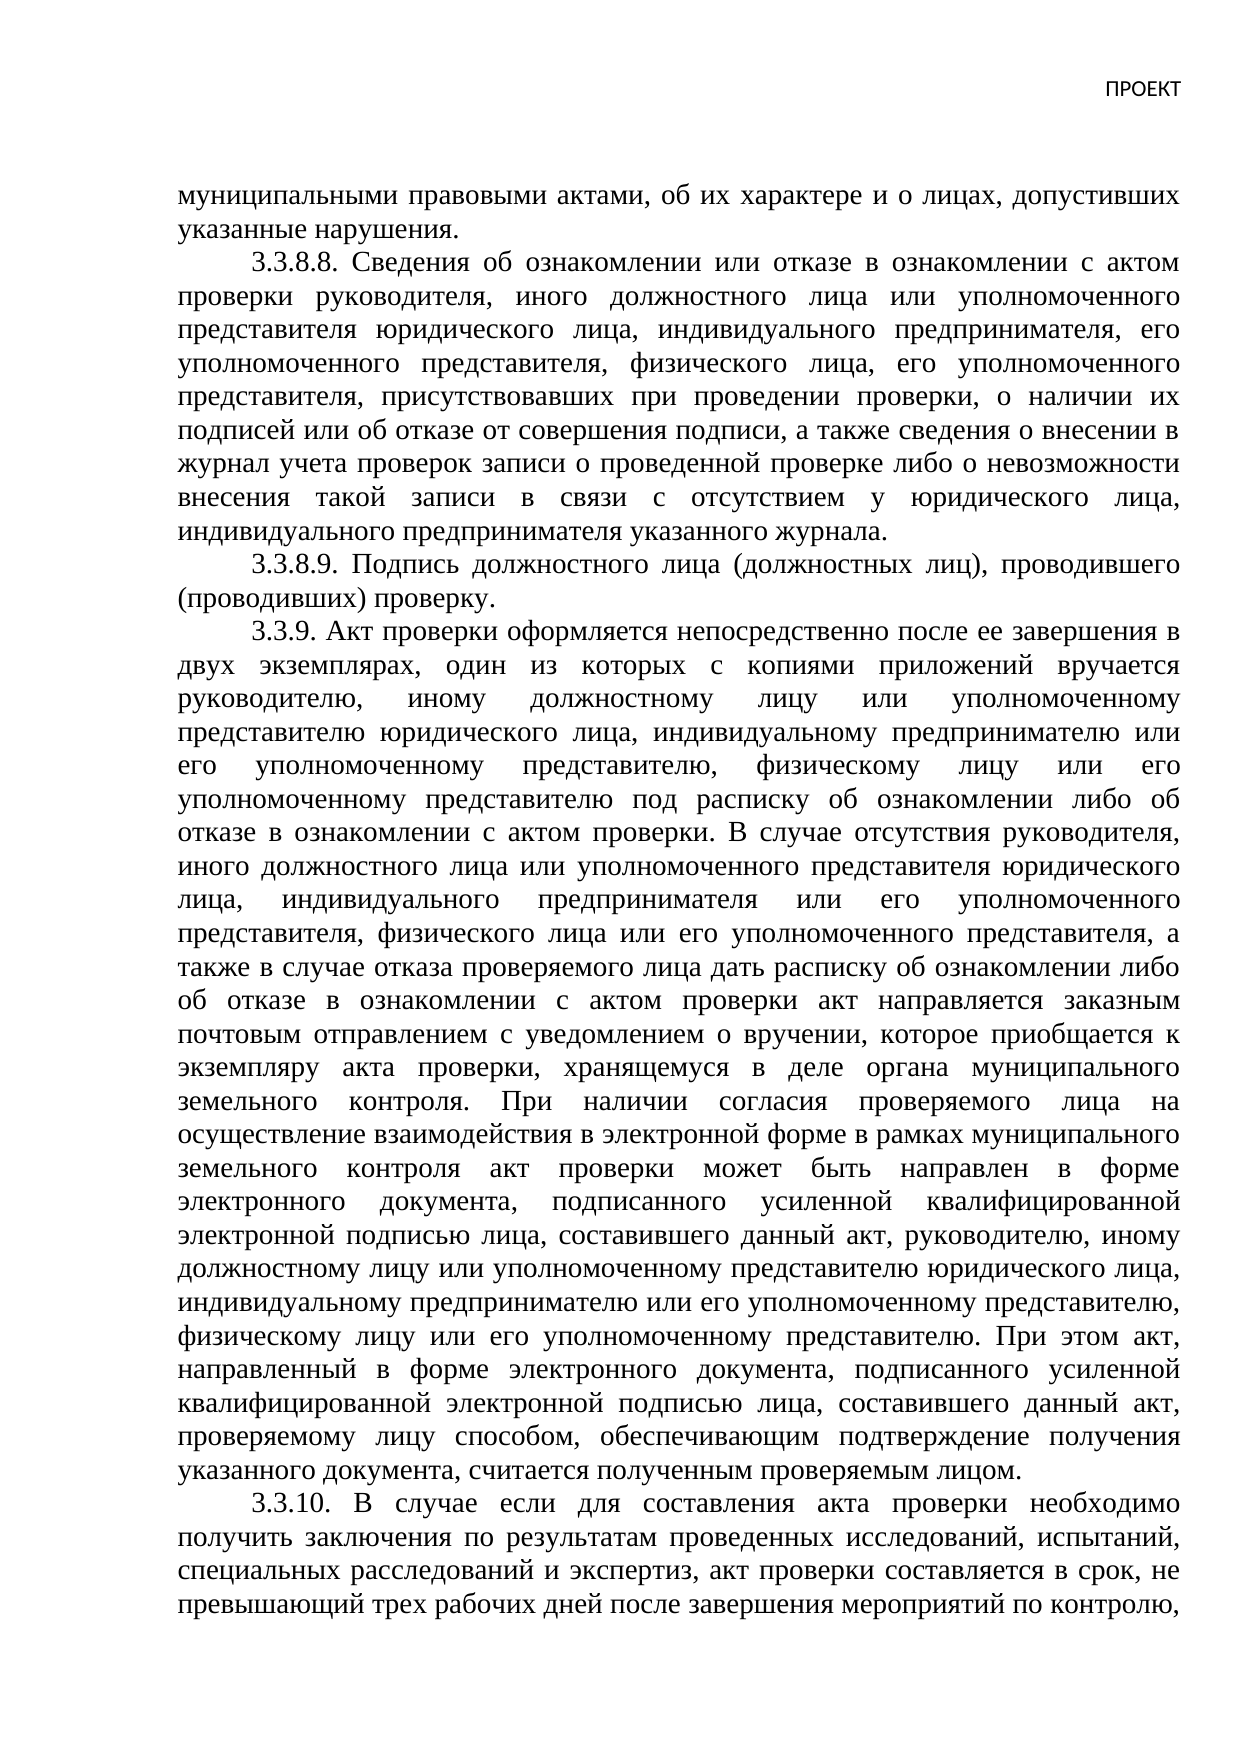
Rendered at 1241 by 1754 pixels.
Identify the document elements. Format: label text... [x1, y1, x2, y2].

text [177, 1485, 1181, 1619]
text 3.3.8.8. Сведения об ознакомлении или отказе в ознакомлении с актом проверки руководителя, иного должностного лица или уполномоченного представителя юридического лица, индивидуального предпринимателя, его уполномоченного представителя, физического лица, его уполномоченного представителя, присутствовавших при проведении проверки, о наличии их подписей или об отказе от совершения подписи, а также сведения о внесении в журнал учета проверок записи о проведенной проверке либо о невозможности внесения такой записи в связи с отсутствием у юридического лица, индивидуального предпринимателя указанного журнала. [177, 244, 1181, 546]
text 3.3.8.9. Подпись должностного лица (должностных лиц), проводившего (проводивших) проверку. [177, 546, 1181, 613]
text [177, 177, 1181, 244]
text 3.3.9. Акт проверки оформляется непосредственно после ее завершения в двух экземплярах, один из которых с копиями приложений вручается руководителю, иному должностному лицу или уполномоченному представителю юридического лица, индивидуальному предпринимателю или его уполномоченному представителю, физическому лицу или его уполномоченному представителю под расписку об ознакомлении либо об отказе в ознакомлении с актом проверки. В случае отсутствия руководителя, иного должностного лица или уполномоченного представителя юридического лица, индивидуального предпринимателя или его уполномоченного представителя, физического лица или его уполномоченного представителя, а также в случае отказа проверяемого лица дать расписку об ознакомлении либо об отказе в ознакомлении с актом проверки акт направляется заказным почтовым отправлением с уведомлением о вручении, которое приобщается к экземпляру акта проверки, хранящемуся в деле органа муниципального земельного контроля. При наличии согласия проверяемого лица на осуществление взаимодействия в электронной форме в рамках муниципального земельного контроля акт проверки может быть направлен в форме электронного документа, подписанного усиленной квалифицированной электронной подписью лица, составившего данный акт, руководителю, иному должностному лицу или уполномоченному представителю юридического лица, индивидуальному предпринимателю или его уполномоченному представителю, физическому лицу или его уполномоченному представителю. При этом акт, направленный в форме электронного документа, подписанного усиленной квалифицированной электронной подписью лица, составившего данный акт, проверяемому лицу способом, обеспечивающим подтверждение получения указанного документа, считается полученным проверяемым лицом. [177, 613, 1181, 1485]
